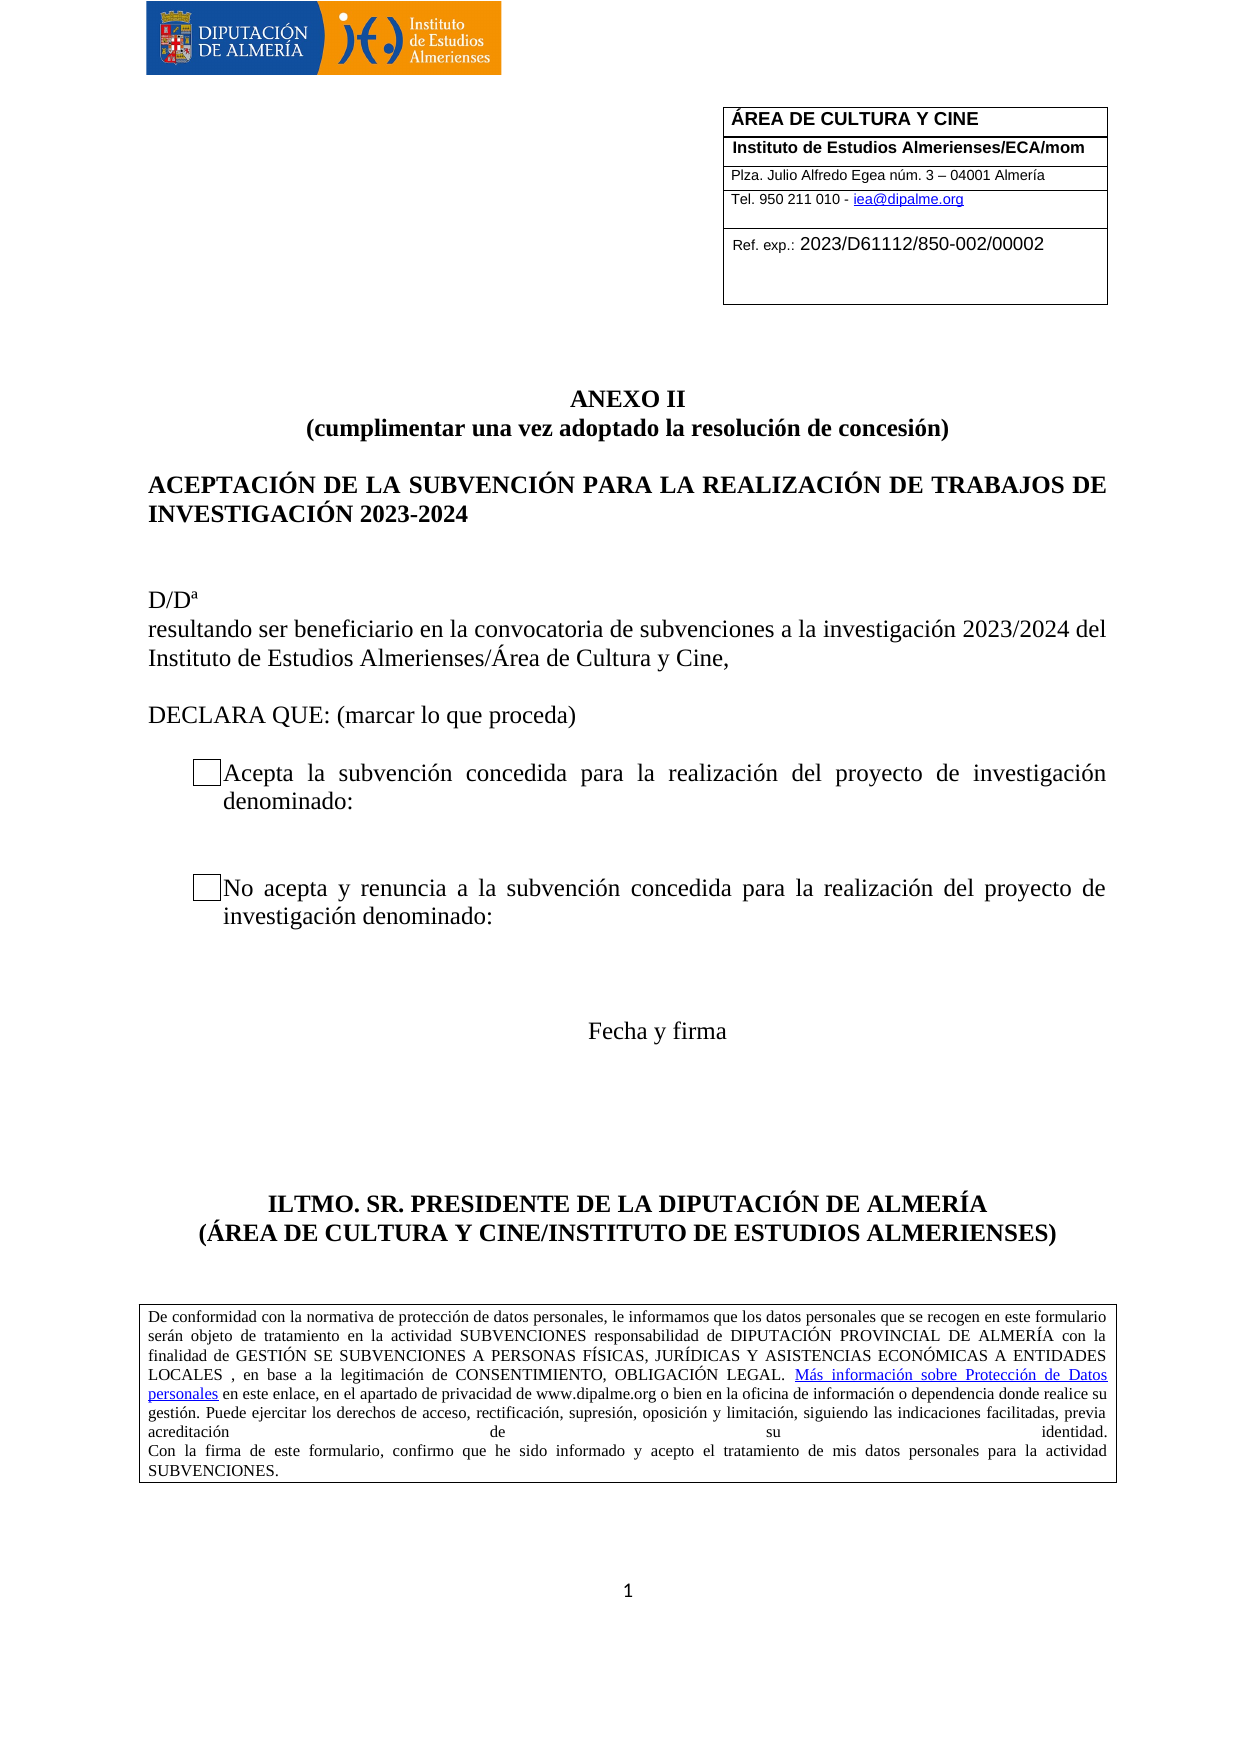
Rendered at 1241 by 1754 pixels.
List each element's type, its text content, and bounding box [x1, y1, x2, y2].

text ILTMO. SR. PRESIDENTE DE LA DIPUTACIÓN DE ALMERÍA [148, 1189, 1108, 1218]
text No acepta y renuncia a la subvención concedida para la realización del proyecto de investigación denominado: [192, 873, 1108, 930]
text Fecha y firma [148, 1016, 1108, 1045]
text ANEXO II [148, 384, 1108, 413]
text ACEPTACIÓN DE LA SUBVENCIÓN PARA LA REALIZACIÓN DE TRABAJOS DE INVESTIGACIÓN 2023-2024 [148, 470, 1108, 528]
text D/Dª [148, 585, 1108, 614]
text resultando ser beneficiario en la convocatoria de subvenciones a la investigación 2023/2024 del Instituto de Estudios Almerienses/Área de Cultura y Cine, [148, 614, 1108, 671]
text De conformidad con la normativa de protección de datos personales, le informamos que los datos personales que se recogen en este formulario serán objeto de tratamiento en la actividad SUBVENCIONES responsabilidad de DIPUTACIÓN PROVINCIAL DE ALMERÍA con la finalidad de GESTIÓN SE SUBVENCIONES A PERSONAS FÍSICAS, JURÍDICAS Y ASISTENCIAS ECONÓMICAS A ENTIDADES LOCALES , en base a la legitimación de CONSENTIMIENTO, OBLIGACIÓN LEGAL. Más información sobre Protección de Datos personales en este enlace, en el apartado de privacidad de www.dipalme.org o bien en la oficina de información o dependencia donde realice su gestión. Puede ejercitar los derechos de acceso, rectificación, supresión, oposición y limitación, siguiendo las indicaciones facilitadas, previa acreditación de su identidad. Con la firma de este formulario, confirmo que he sido informado y acepto el tratamiento de mis datos personales para la actividad SUBVENCIONES. [140, 1305, 1116, 1482]
text (ÁREA DE CULTURA Y CINE/INSTITUTO DE ESTUDIOS ALMERIENSES) [148, 1218, 1108, 1246]
text DECLARA QUE: (marcar lo que proceda) [148, 700, 1108, 729]
text (cumplimentar una vez adoptado la resolución de concesión) [148, 413, 1108, 441]
picture [146, 1, 502, 75]
text Acepta la subvención concedida para la realización del proyecto de investigación denominado: [192, 758, 1108, 815]
